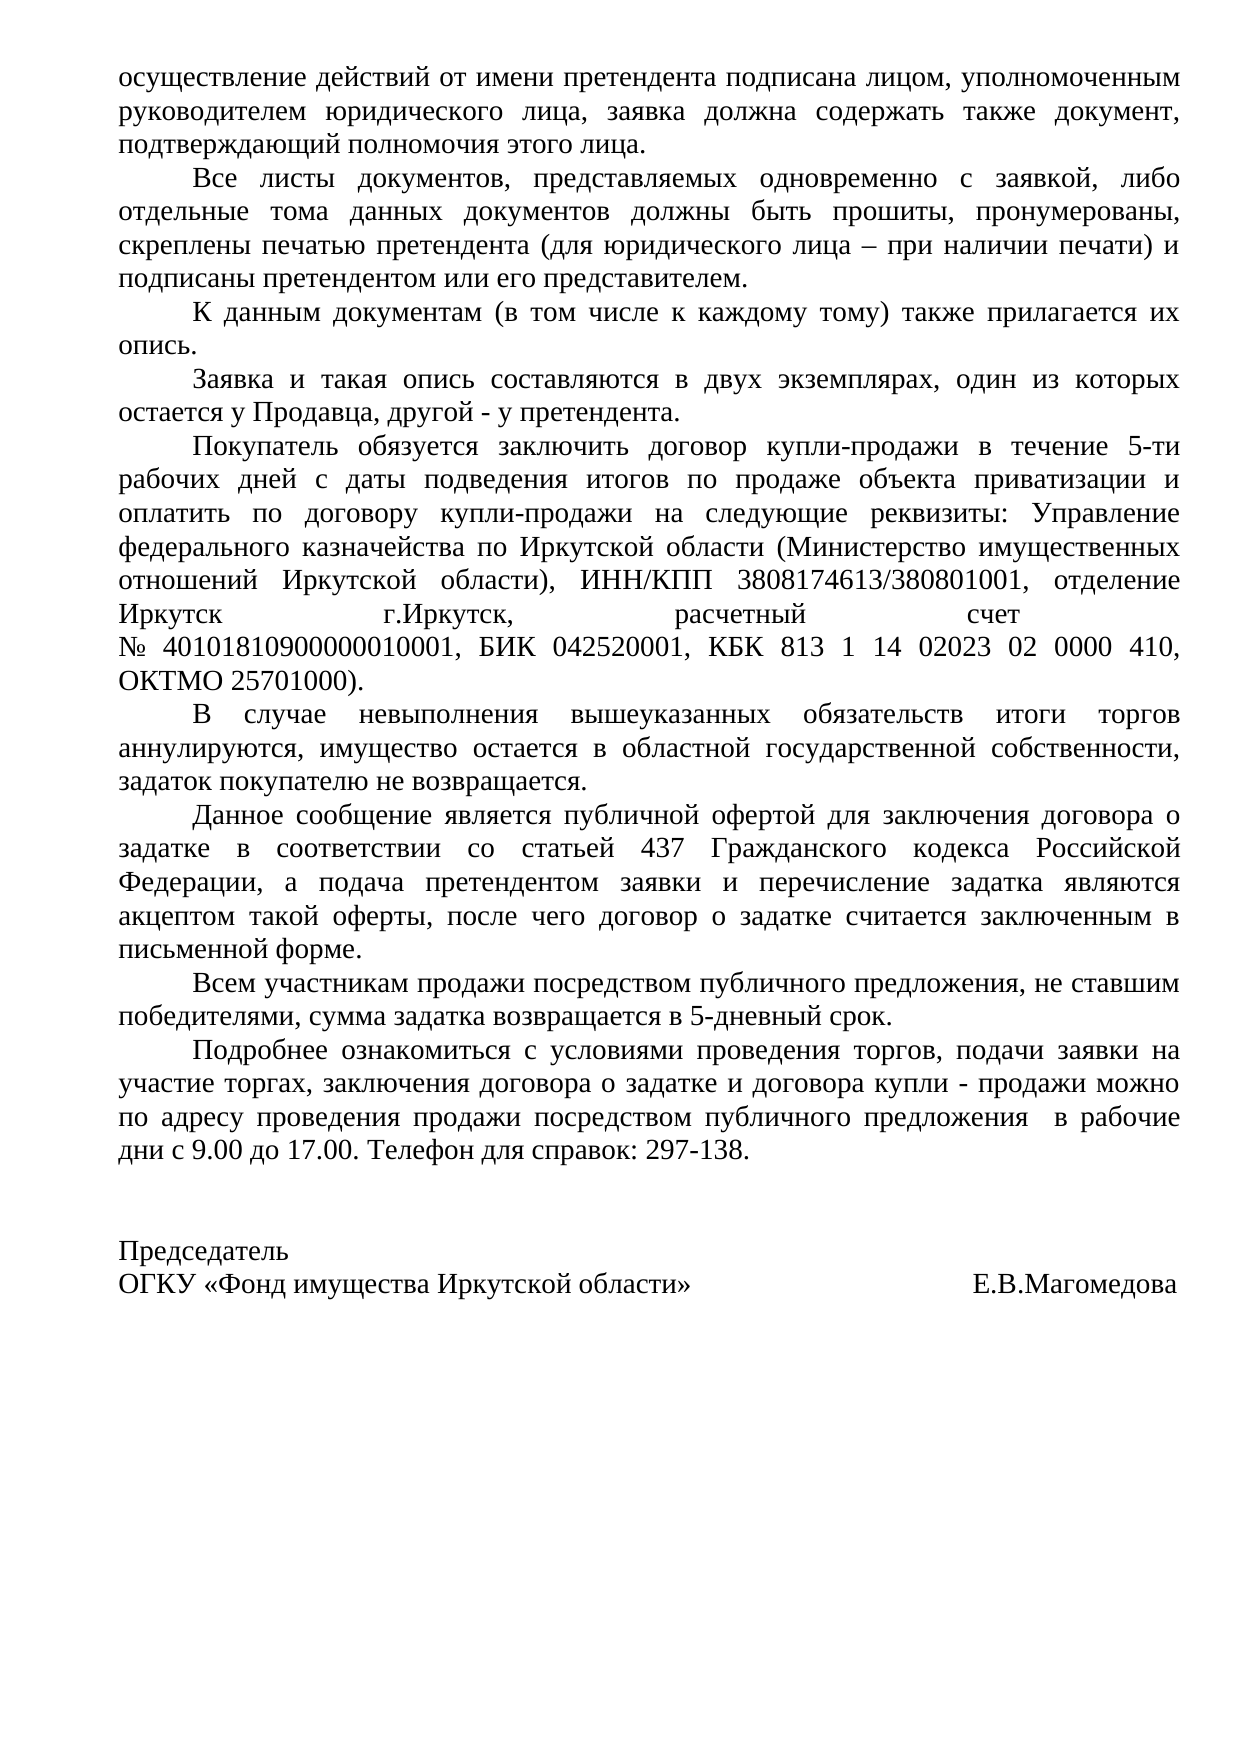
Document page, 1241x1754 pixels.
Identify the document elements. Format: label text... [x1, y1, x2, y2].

text Все листы документов, представляемых одновременно с заявкой, либо отдельные тома данных документов должны быть прошиты, пронумерованы, скреплены печатью претендента (для юридического лица – при наличии печати) и подписаны претендентом или его представителем. [118, 160, 1181, 294]
text Покупатель обязуется заключить договор купли-продажи в течение 5-ти рабочих дней с даты подведения итогов по продаже объекта приватизации и оплатить по договору купли-продажи на следующие реквизиты: Управление федерального казначейства по Иркутской области (Министерство имущественных отношений Иркутской области), ИНН/КПП 3808174613/380801001, отделение Иркутск г.Иркутск, расчетный счет № 40101810900000010001, БИК 042520001, КБК 813 1 14 02023 02 0000 410, ОКТМО 25701000). [118, 428, 1181, 696]
text К данным документам (в том числе к каждому тому) также прилагается их опись. [118, 294, 1181, 361]
text ОГКУ «Фонд имущества Иркутской области» Е.В.Магомедова [118, 1267, 1181, 1300]
text Заявка и такая опись составляются в двух экземплярах, один из которых остается у Продавца, другой - у претендента. [118, 361, 1181, 428]
title Всем участникам продажи посредством публичного предложения, не ставшим победителями, сумма задатка возвращается в 5-дневный срок. [118, 965, 1181, 1032]
text Данное сообщение является публичной офертой для заключения договора о задатке в соответствии со статьей 437 Гражданского кодекса Российской Федерации, а подача претендентом заявки и перечисление задатка являются акцептом такой оферты, после чего договор о задатке считается заключенным в письменной форме. [118, 797, 1181, 965]
title Подробнее ознакомиться с условиями проведения торгов, подачи заявки на участие торгах, заключения договора о задатке и договора купли - продажи можно по адресу проведения продажи посредством публичного предложения в рабочие дни с 9.00 до 17.00. Телефон для справок: 297-138. [118, 1032, 1181, 1166]
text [118, 59, 1181, 160]
text Председатель [118, 1233, 1181, 1267]
title В случае невыполнения вышеуказанных обязательств итоги торгов аннулируются, имущество остается в областной государственной собственности, задаток покупателю не возвращается. [118, 696, 1181, 797]
